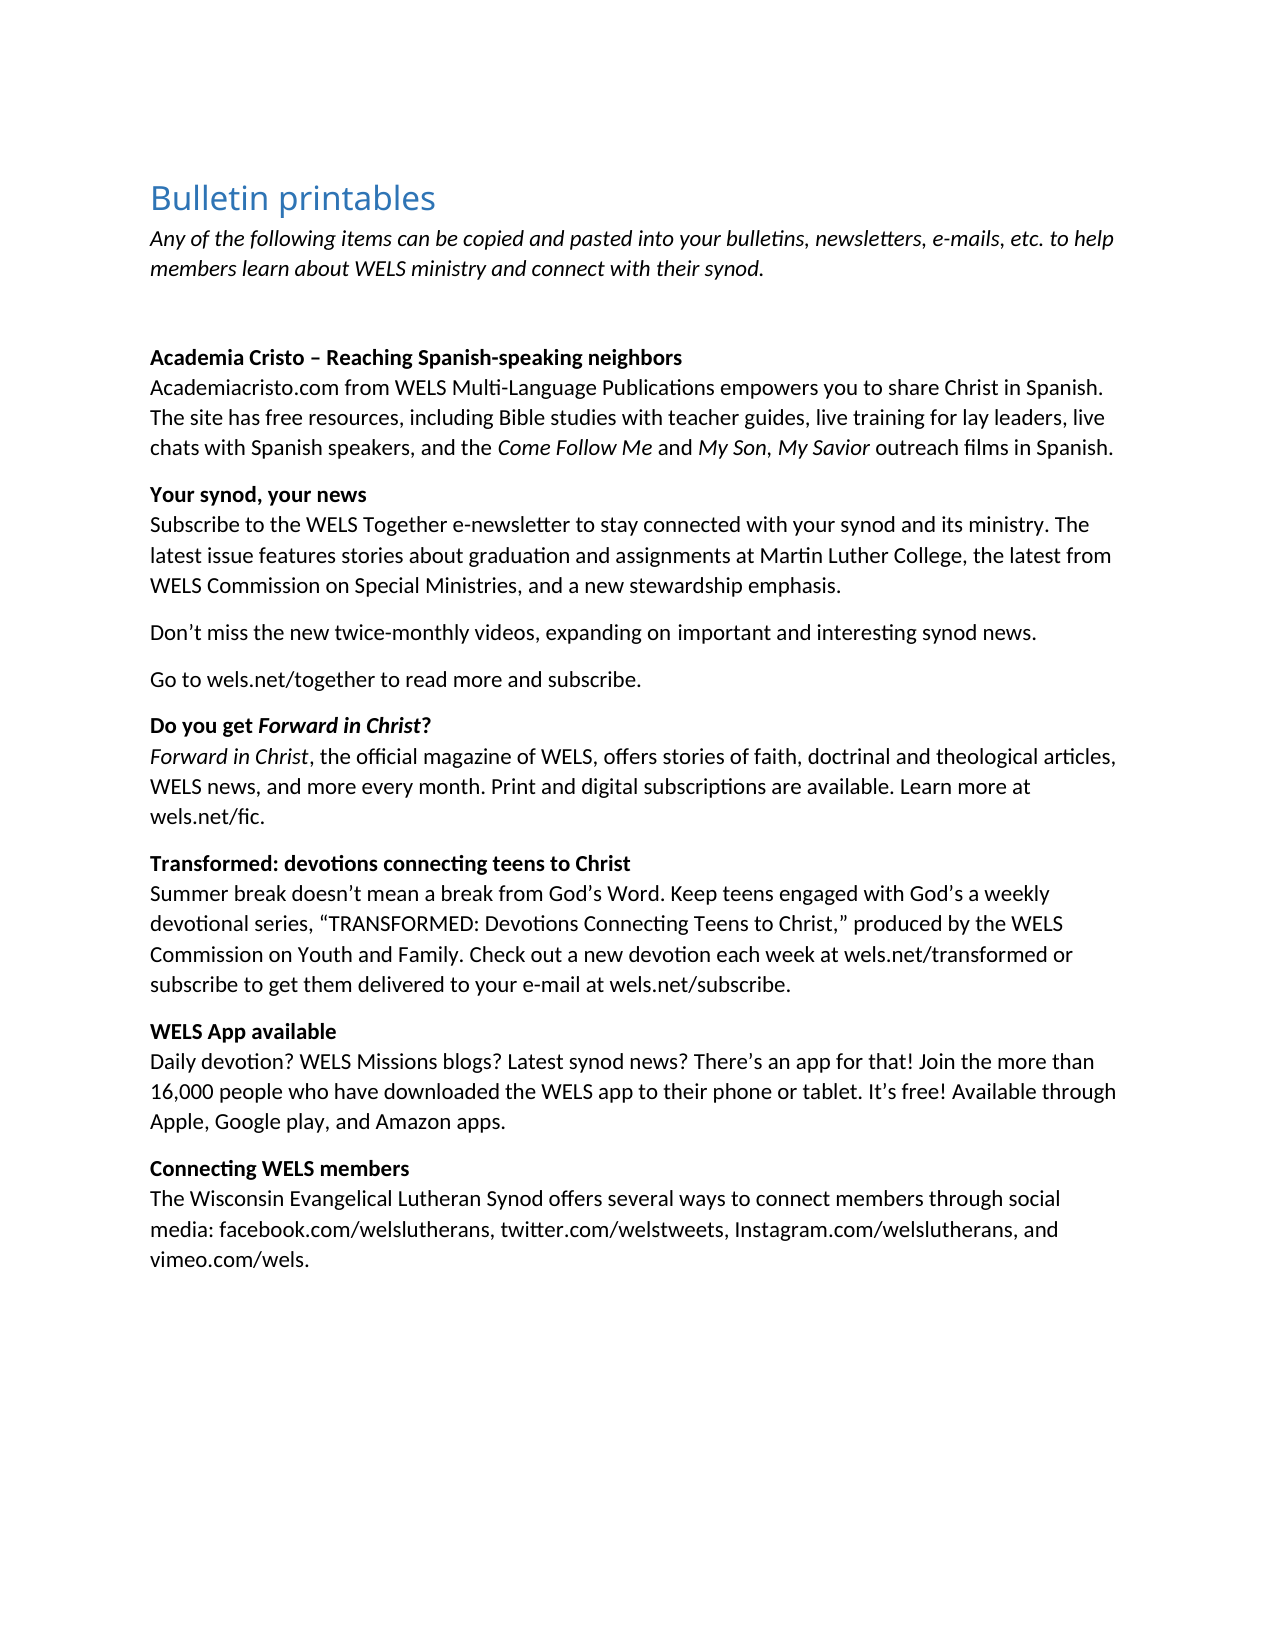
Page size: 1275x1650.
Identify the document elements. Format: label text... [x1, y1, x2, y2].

text Go to wels.net/together to read more and subscribe. [150, 665, 1125, 693]
text WELS App available Daily devotion? WELS Missions blogs? Latest synod news? There’s an app for that! Join the more than 16,000 people who have downloaded the WELS app to their phone or tablet. It’s free! Available through Apple, Google play, and Amazon apps. [150, 1017, 1125, 1135]
text Do you get Forward in Christ? Forward in Christ, the official magazine of WELS, offers stories of faith, doctrinal and theological articles, WELS news, and more every month. Print and digital subscriptions are available. Learn more at wels.net/fic. [150, 712, 1125, 830]
text Transformed: devotions connecting teens to Christ Summer break doesn’t mean a break from God’s Word. Keep teens engaged with God’s a weekly devotional series, “TRANSFORMED: Devotions Connecting Teens to Christ,” produced by the WELS Commission on Youth and Family. Check out a new devotion each week at wels.net/transformed or subscribe to get them delivered to your e-mail at wels.net/subscribe. [150, 849, 1125, 998]
text Don’t miss the new twice-monthly videos, expanding on important and interesting synod news. [150, 618, 1125, 646]
subtitle Bulletin printables [150, 175, 1125, 220]
text Any of the following items can be copied and pasted into your bulletins, newsletters, e-mails, etc. to help members learn about WELS ministry and connect with their synod. [150, 224, 1125, 323]
text Connecting WELS members The Wisconsin Evangelical Lutheran Synod offers several ways to connect members through social media: facebook.com/welslutherans, twitter.com/welstweets, Instagram.com/welslutherans, and vimeo.com/wels. [150, 1154, 1125, 1273]
text Your synod, your news Subscribe to the WELS Together e-newsletter to stay connected with your synod and its ministry. The latest issue features stories about graduation and assignments at Martin Luther College, the latest from WELS Commission on Special Ministries, and a new stewardship emphasis. [150, 480, 1125, 599]
text Academia Cristo – Reaching Spanish-speaking neighbors Academiacristo.com from WELS Multi-Language Publications empowers you to share Christ in Spanish. The site has free resources, including Bible studies with teacher guides, live training for lay leaders, live chats with Spanish speakers, and the Come Follow Me and My Son, My Savior outreach films in Spanish. [150, 343, 1125, 461]
